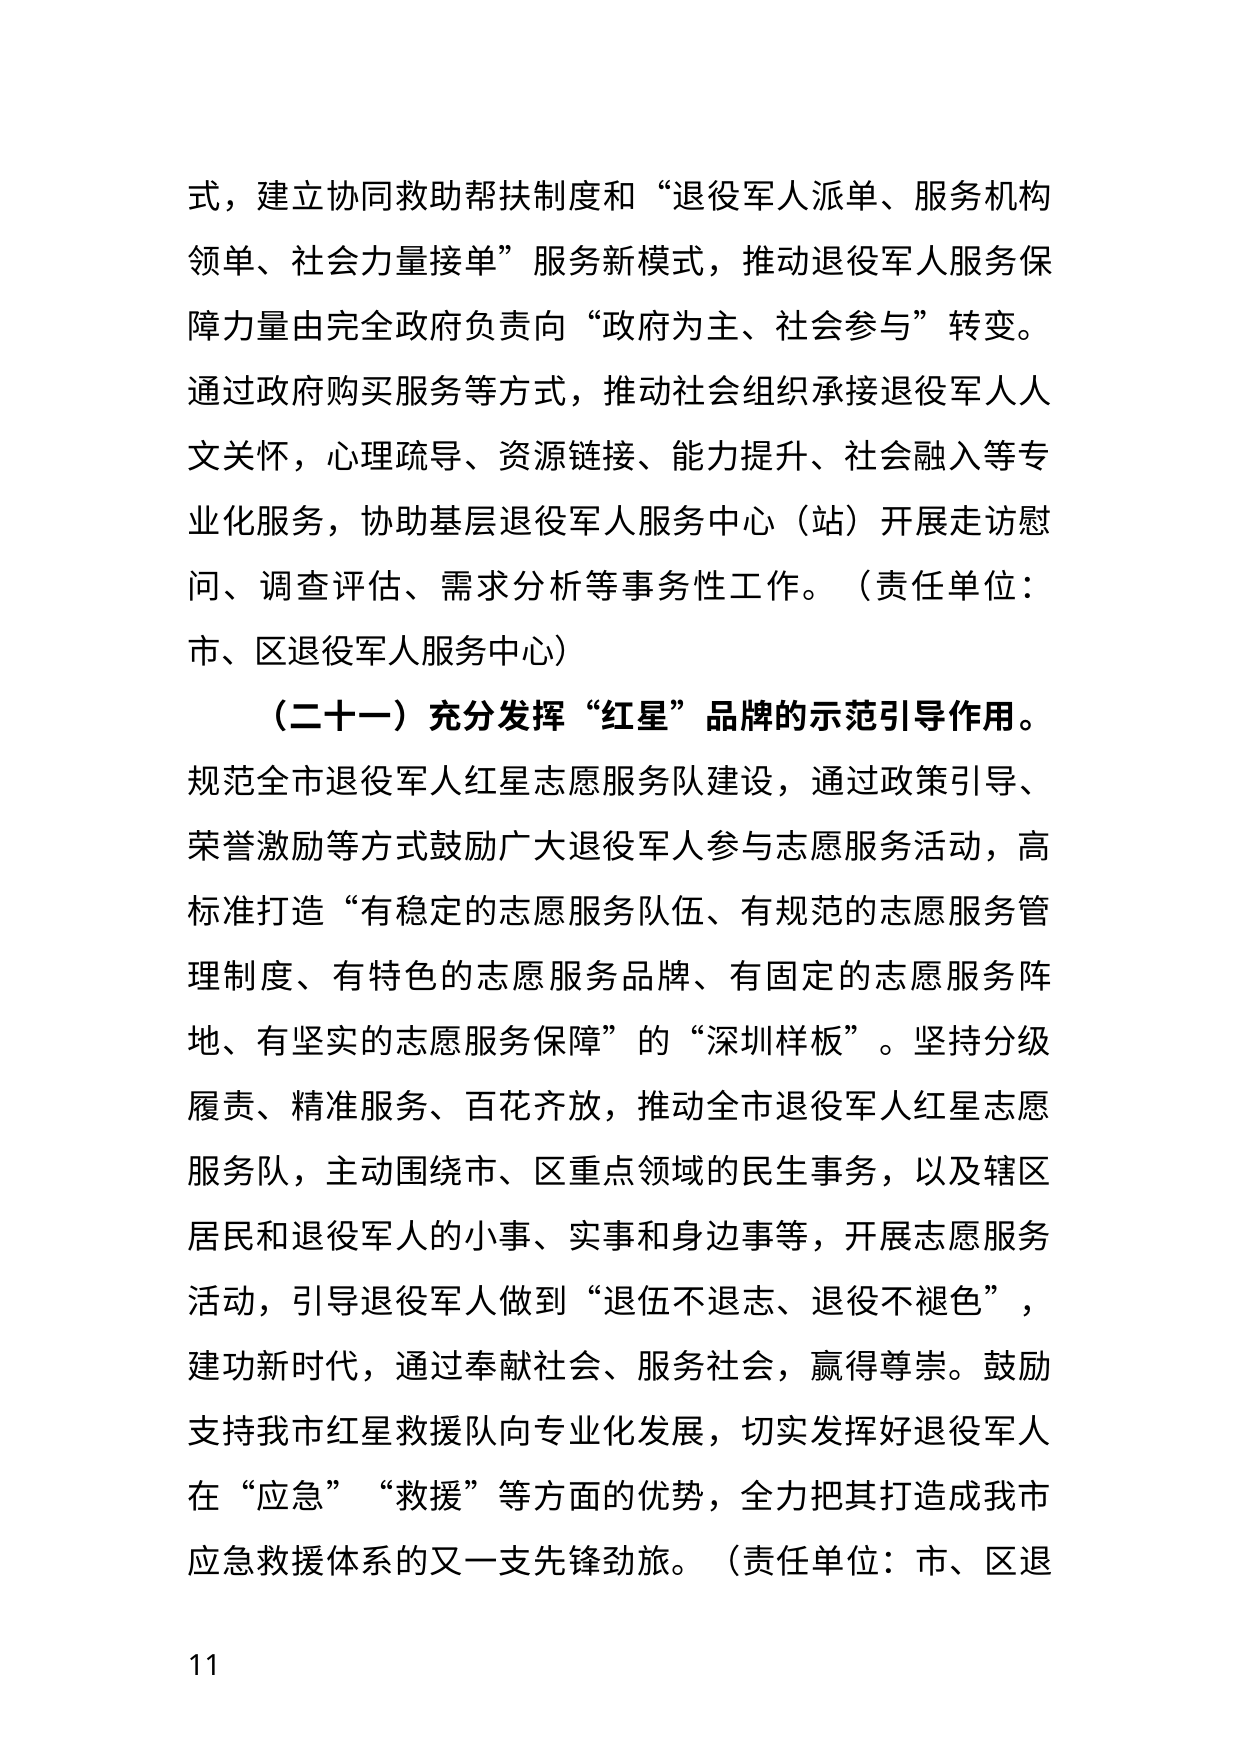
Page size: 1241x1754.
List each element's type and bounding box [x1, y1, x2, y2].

text [187, 682, 1053, 1592]
text [187, 162, 1053, 682]
